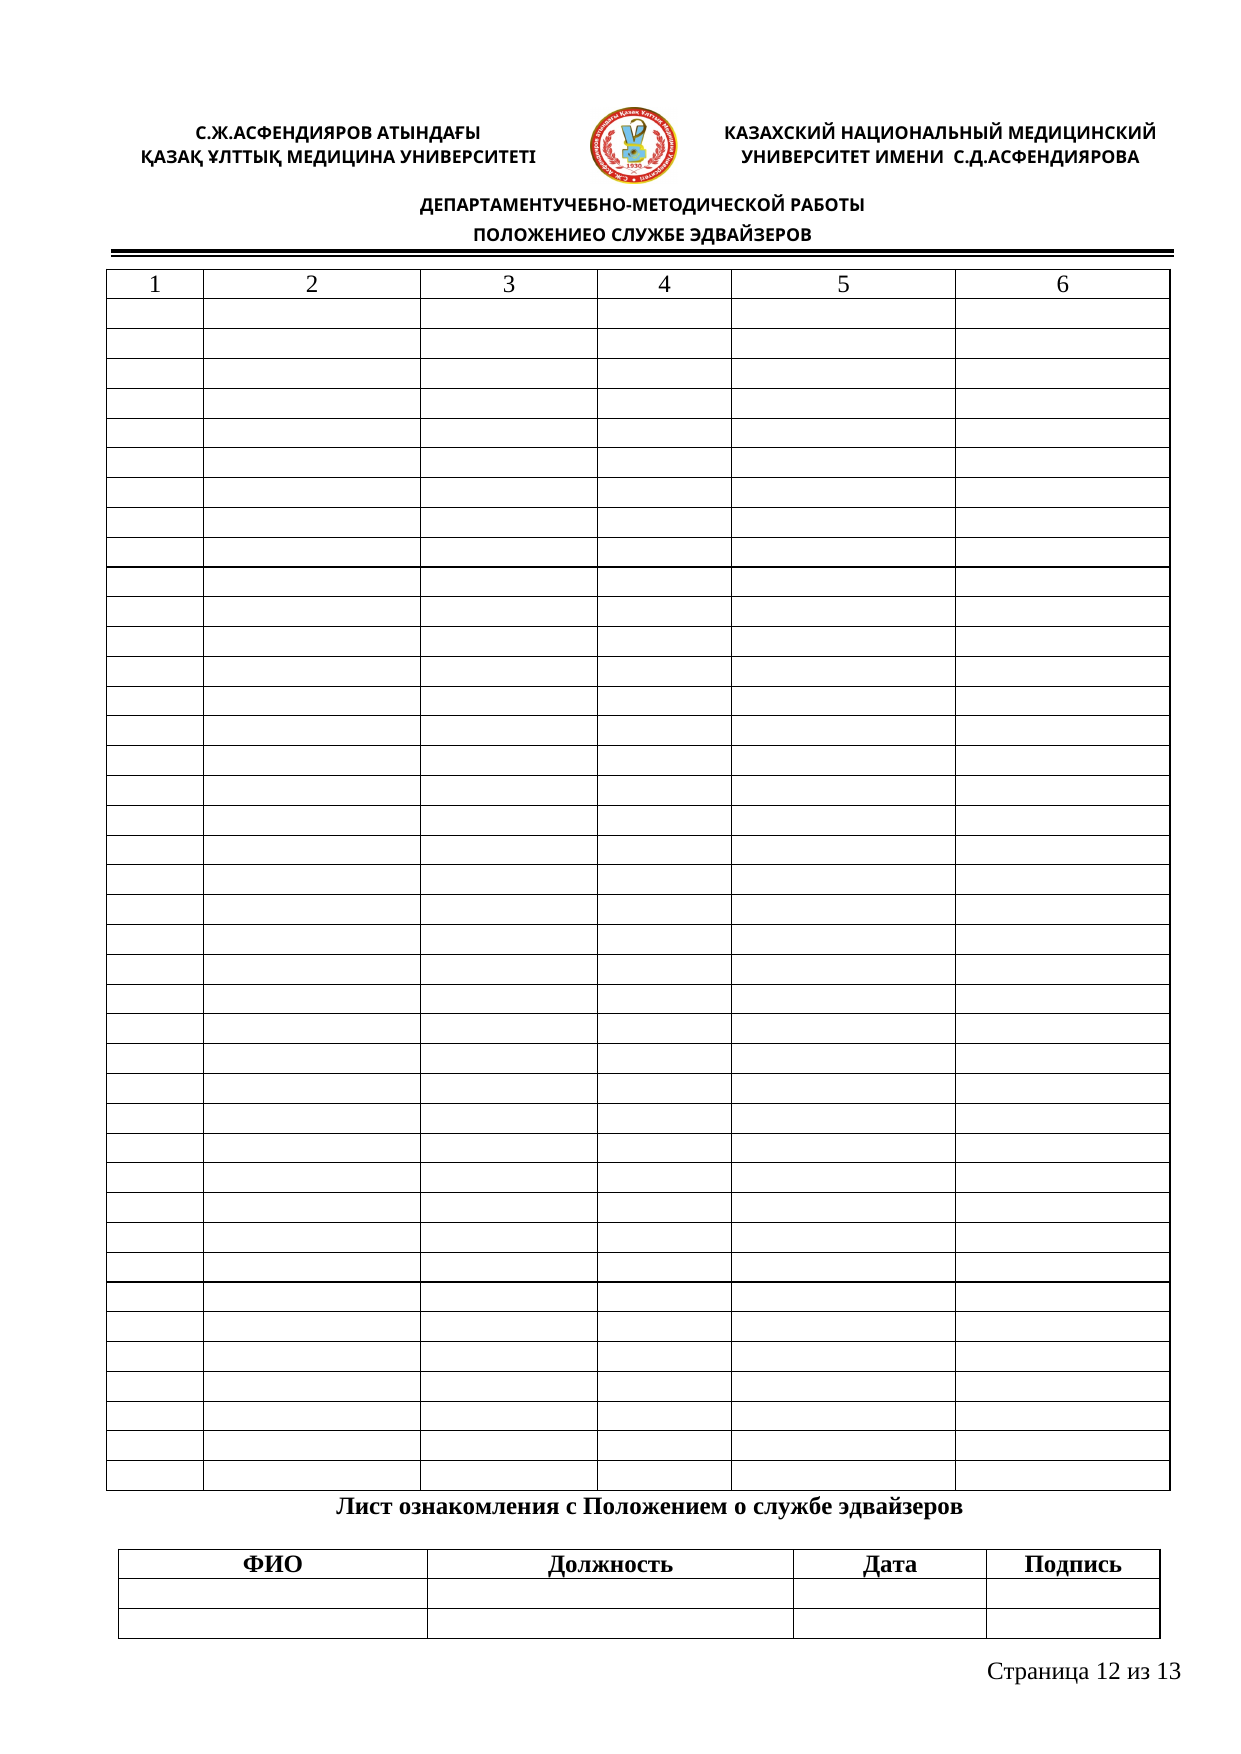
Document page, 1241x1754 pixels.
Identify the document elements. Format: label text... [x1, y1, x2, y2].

table_cell [204, 985, 420, 1013]
table_cell [598, 1134, 731, 1162]
table_cell [956, 1044, 1169, 1073]
table_cell [598, 716, 731, 745]
table_cell [598, 865, 731, 894]
table_cell [107, 568, 203, 596]
table_cell [119, 1609, 427, 1638]
table_cell [421, 1014, 597, 1043]
table_cell [421, 1223, 597, 1252]
table_cell [204, 538, 420, 566]
table_cell [107, 359, 203, 388]
table_cell [421, 985, 597, 1013]
table_cell [956, 1223, 1169, 1252]
table_cell [421, 448, 597, 477]
table_cell [732, 508, 955, 537]
table_cell [732, 716, 955, 745]
table_cell [598, 568, 731, 596]
table_cell [598, 836, 731, 864]
table_cell [732, 1104, 955, 1132]
table_cell [204, 448, 420, 477]
table_cell [421, 1461, 597, 1490]
table_header Дата [794, 1550, 986, 1578]
table_cell [107, 299, 203, 328]
table_cell [204, 687, 420, 715]
table_cell [107, 1044, 203, 1073]
table_cell [107, 538, 203, 566]
table_cell [204, 716, 420, 745]
table_cell [732, 925, 955, 954]
table_cell [204, 1312, 420, 1341]
table_cell [956, 836, 1169, 864]
table_cell [204, 478, 420, 507]
table_cell [428, 1609, 793, 1638]
table_cell [107, 687, 203, 715]
table_cell [204, 1104, 420, 1132]
table_cell [421, 597, 597, 626]
table_cell [421, 299, 597, 328]
table_cell [956, 448, 1169, 477]
table_cell [421, 419, 597, 447]
table_cell [107, 1014, 203, 1043]
table_cell [421, 806, 597, 834]
table_cell [421, 1134, 597, 1162]
table_cell [598, 895, 731, 924]
table_cell [598, 1312, 731, 1341]
table_cell [107, 419, 203, 447]
table_cell [204, 1402, 420, 1430]
table_cell [421, 359, 597, 388]
table_cell [732, 1074, 955, 1103]
table_header ФИО [119, 1550, 427, 1578]
table_cell [421, 1193, 597, 1222]
table_cell [421, 1253, 597, 1281]
table_cell 3 [421, 270, 597, 298]
table_cell [956, 925, 1169, 954]
table_cell [956, 1014, 1169, 1043]
table_cell [598, 776, 731, 805]
table_cell [956, 627, 1169, 656]
table_cell [204, 1044, 420, 1073]
table_cell [421, 925, 597, 954]
table_cell [204, 1253, 420, 1281]
table_cell [598, 627, 731, 656]
table_cell [732, 1461, 955, 1490]
table_cell [204, 776, 420, 805]
table_cell [732, 1223, 955, 1252]
table_cell [598, 478, 731, 507]
table_cell [107, 478, 203, 507]
table_cell [107, 1134, 203, 1162]
table_cell [204, 1193, 420, 1222]
table_cell [421, 716, 597, 745]
table_cell [732, 419, 955, 447]
table_cell [204, 895, 420, 924]
table_cell [421, 1402, 597, 1430]
table_cell [956, 716, 1169, 745]
table_cell [956, 419, 1169, 447]
table_cell [732, 478, 955, 507]
table_cell [732, 329, 955, 358]
table_cell [732, 1014, 955, 1043]
table_cell [732, 865, 955, 894]
table_cell [204, 419, 420, 447]
table_cell [956, 1074, 1169, 1103]
table_cell [987, 1609, 1159, 1638]
table_cell 5 [732, 270, 955, 298]
table_cell [421, 895, 597, 924]
table_cell [107, 1372, 203, 1401]
table_cell [421, 865, 597, 894]
table_cell [956, 985, 1169, 1013]
table_cell [204, 657, 420, 686]
table_cell [107, 836, 203, 864]
table_cell [107, 1431, 203, 1460]
table_cell 6 [956, 270, 1169, 298]
table_cell [421, 329, 597, 358]
table_cell [598, 508, 731, 537]
table_cell [107, 448, 203, 477]
table_cell [598, 1342, 731, 1371]
table_cell [732, 299, 955, 328]
table_cell [732, 359, 955, 388]
table_cell [598, 1104, 731, 1132]
table_cell [204, 746, 420, 775]
table_cell [107, 776, 203, 805]
table_cell [956, 776, 1169, 805]
table_cell [204, 389, 420, 417]
table_cell [956, 1283, 1169, 1311]
table_cell 1 [107, 270, 203, 298]
table_cell [204, 329, 420, 358]
table_cell [956, 597, 1169, 626]
table_cell [732, 1372, 955, 1401]
table_cell [598, 389, 731, 417]
table_cell [107, 716, 203, 745]
table_cell [956, 806, 1169, 834]
table_cell [598, 1431, 731, 1460]
table_cell [598, 955, 731, 983]
table_cell [421, 1372, 597, 1401]
table_cell [204, 508, 420, 537]
table_cell [956, 1312, 1169, 1341]
table_cell [598, 448, 731, 477]
table_cell [598, 1253, 731, 1281]
table_cell [421, 955, 597, 983]
table_cell [107, 806, 203, 834]
table_cell [956, 1402, 1169, 1430]
table_cell [204, 568, 420, 596]
table_cell [732, 538, 955, 566]
table_cell [598, 1223, 731, 1252]
table_cell [956, 1253, 1169, 1281]
table_cell [956, 1431, 1169, 1460]
table_cell [204, 597, 420, 626]
table_cell [956, 538, 1169, 566]
table_cell [204, 1134, 420, 1162]
table_cell [204, 806, 420, 834]
table_cell [598, 1461, 731, 1490]
table_cell [107, 657, 203, 686]
table_cell [732, 597, 955, 626]
table_cell [598, 1283, 731, 1311]
table_cell [598, 538, 731, 566]
table_cell [204, 925, 420, 954]
text Лист ознакомления с Положением о службе эдвайзеров [118, 1491, 1181, 1520]
table_cell [107, 1342, 203, 1371]
table_cell [107, 508, 203, 537]
table_cell [204, 1014, 420, 1043]
table_cell [421, 627, 597, 656]
table_cell [732, 836, 955, 864]
table_cell [732, 568, 955, 596]
table_cell [204, 1283, 420, 1311]
table_cell [598, 1402, 731, 1430]
table_cell [956, 1163, 1169, 1192]
table_cell [732, 1431, 955, 1460]
table_cell [107, 627, 203, 656]
table_cell [119, 1579, 427, 1608]
table_cell [107, 925, 203, 954]
table_header Должность [428, 1550, 793, 1578]
table_cell [421, 568, 597, 596]
table_cell [421, 836, 597, 864]
table_cell [421, 478, 597, 507]
table_cell [204, 1431, 420, 1460]
table_cell [421, 776, 597, 805]
table_cell [956, 1193, 1169, 1222]
table_cell [107, 895, 203, 924]
table_cell [732, 1044, 955, 1073]
table_cell [598, 806, 731, 834]
table_cell [421, 746, 597, 775]
table_cell [421, 538, 597, 566]
table_cell [732, 657, 955, 686]
table_cell [107, 1163, 203, 1192]
table_cell [732, 1342, 955, 1371]
table_cell [956, 746, 1169, 775]
table_cell [204, 865, 420, 894]
table_cell [956, 508, 1169, 537]
table_cell [107, 1312, 203, 1341]
table_cell [956, 299, 1169, 328]
table_cell [421, 1431, 597, 1460]
table_cell [421, 1104, 597, 1132]
table_cell [732, 687, 955, 715]
table_cell [598, 1372, 731, 1401]
table_cell [204, 955, 420, 983]
table_cell [956, 1342, 1169, 1371]
table_cell [598, 299, 731, 328]
table_cell [956, 1461, 1169, 1490]
table_cell [428, 1579, 793, 1608]
table_cell [956, 1104, 1169, 1132]
table_cell [732, 955, 955, 983]
table_cell [421, 1044, 597, 1073]
table_cell [107, 1402, 203, 1430]
table_cell [204, 1223, 420, 1252]
table_cell [598, 746, 731, 775]
table_cell [732, 389, 955, 417]
table_cell [421, 1312, 597, 1341]
table_cell [956, 329, 1169, 358]
table_cell [598, 1044, 731, 1073]
table_cell 4 [598, 270, 731, 298]
table_cell [598, 359, 731, 388]
table_cell [794, 1579, 986, 1608]
table_cell [956, 895, 1169, 924]
table_cell [204, 1372, 420, 1401]
table_cell [204, 299, 420, 328]
table_header Подпись [987, 1550, 1159, 1578]
table_cell [956, 687, 1169, 715]
table_cell [732, 895, 955, 924]
table_cell [204, 1342, 420, 1371]
table_cell [732, 448, 955, 477]
table_cell [107, 597, 203, 626]
table_cell [598, 925, 731, 954]
table_cell [956, 359, 1169, 388]
table_cell [421, 1074, 597, 1103]
table_cell [107, 1193, 203, 1222]
table_cell [732, 627, 955, 656]
table_cell [204, 1461, 420, 1490]
table_cell [956, 478, 1169, 507]
table_cell [107, 865, 203, 894]
table_cell [732, 806, 955, 834]
table_cell [107, 329, 203, 358]
table_cell [421, 1283, 597, 1311]
table_cell [598, 329, 731, 358]
table_cell [598, 657, 731, 686]
table_cell [956, 955, 1169, 983]
table_cell [732, 1402, 955, 1430]
table_cell [732, 1193, 955, 1222]
table_cell [204, 836, 420, 864]
table_cell [598, 1074, 731, 1103]
table_cell [732, 985, 955, 1013]
table_cell [956, 657, 1169, 686]
table_cell [956, 389, 1169, 417]
table_cell [598, 1193, 731, 1222]
table_cell [421, 657, 597, 686]
table_cell [732, 776, 955, 805]
table_cell [956, 568, 1169, 596]
table_cell [107, 985, 203, 1013]
table_cell [598, 1014, 731, 1043]
table_cell [732, 1283, 955, 1311]
table_cell [598, 597, 731, 626]
table_cell [107, 1223, 203, 1252]
table_cell [598, 419, 731, 447]
picture [590, 107, 679, 184]
table_cell [987, 1579, 1159, 1608]
table_cell [107, 955, 203, 983]
table_cell [204, 1163, 420, 1192]
table_cell [204, 1074, 420, 1103]
table_cell [107, 1283, 203, 1311]
table_cell [598, 1163, 731, 1192]
table_cell [421, 508, 597, 537]
table_cell [421, 687, 597, 715]
table_cell [107, 1461, 203, 1490]
table_cell [598, 687, 731, 715]
table_cell [421, 1342, 597, 1371]
table_cell [204, 627, 420, 656]
table_cell [107, 1253, 203, 1281]
table_cell [421, 389, 597, 417]
table_cell [204, 359, 420, 388]
table_cell [794, 1609, 986, 1638]
table_cell [732, 1312, 955, 1341]
table_cell [956, 865, 1169, 894]
table_cell [732, 1163, 955, 1192]
table_cell [956, 1134, 1169, 1162]
table_cell 2 [204, 270, 420, 298]
table_cell [107, 1104, 203, 1132]
table_cell [107, 389, 203, 417]
table_cell [956, 1372, 1169, 1401]
table_cell [107, 746, 203, 775]
table_cell [421, 1163, 597, 1192]
table_cell [732, 1253, 955, 1281]
table_cell [732, 1134, 955, 1162]
table_cell [598, 985, 731, 1013]
table_cell [732, 746, 955, 775]
table_cell [107, 1074, 203, 1103]
